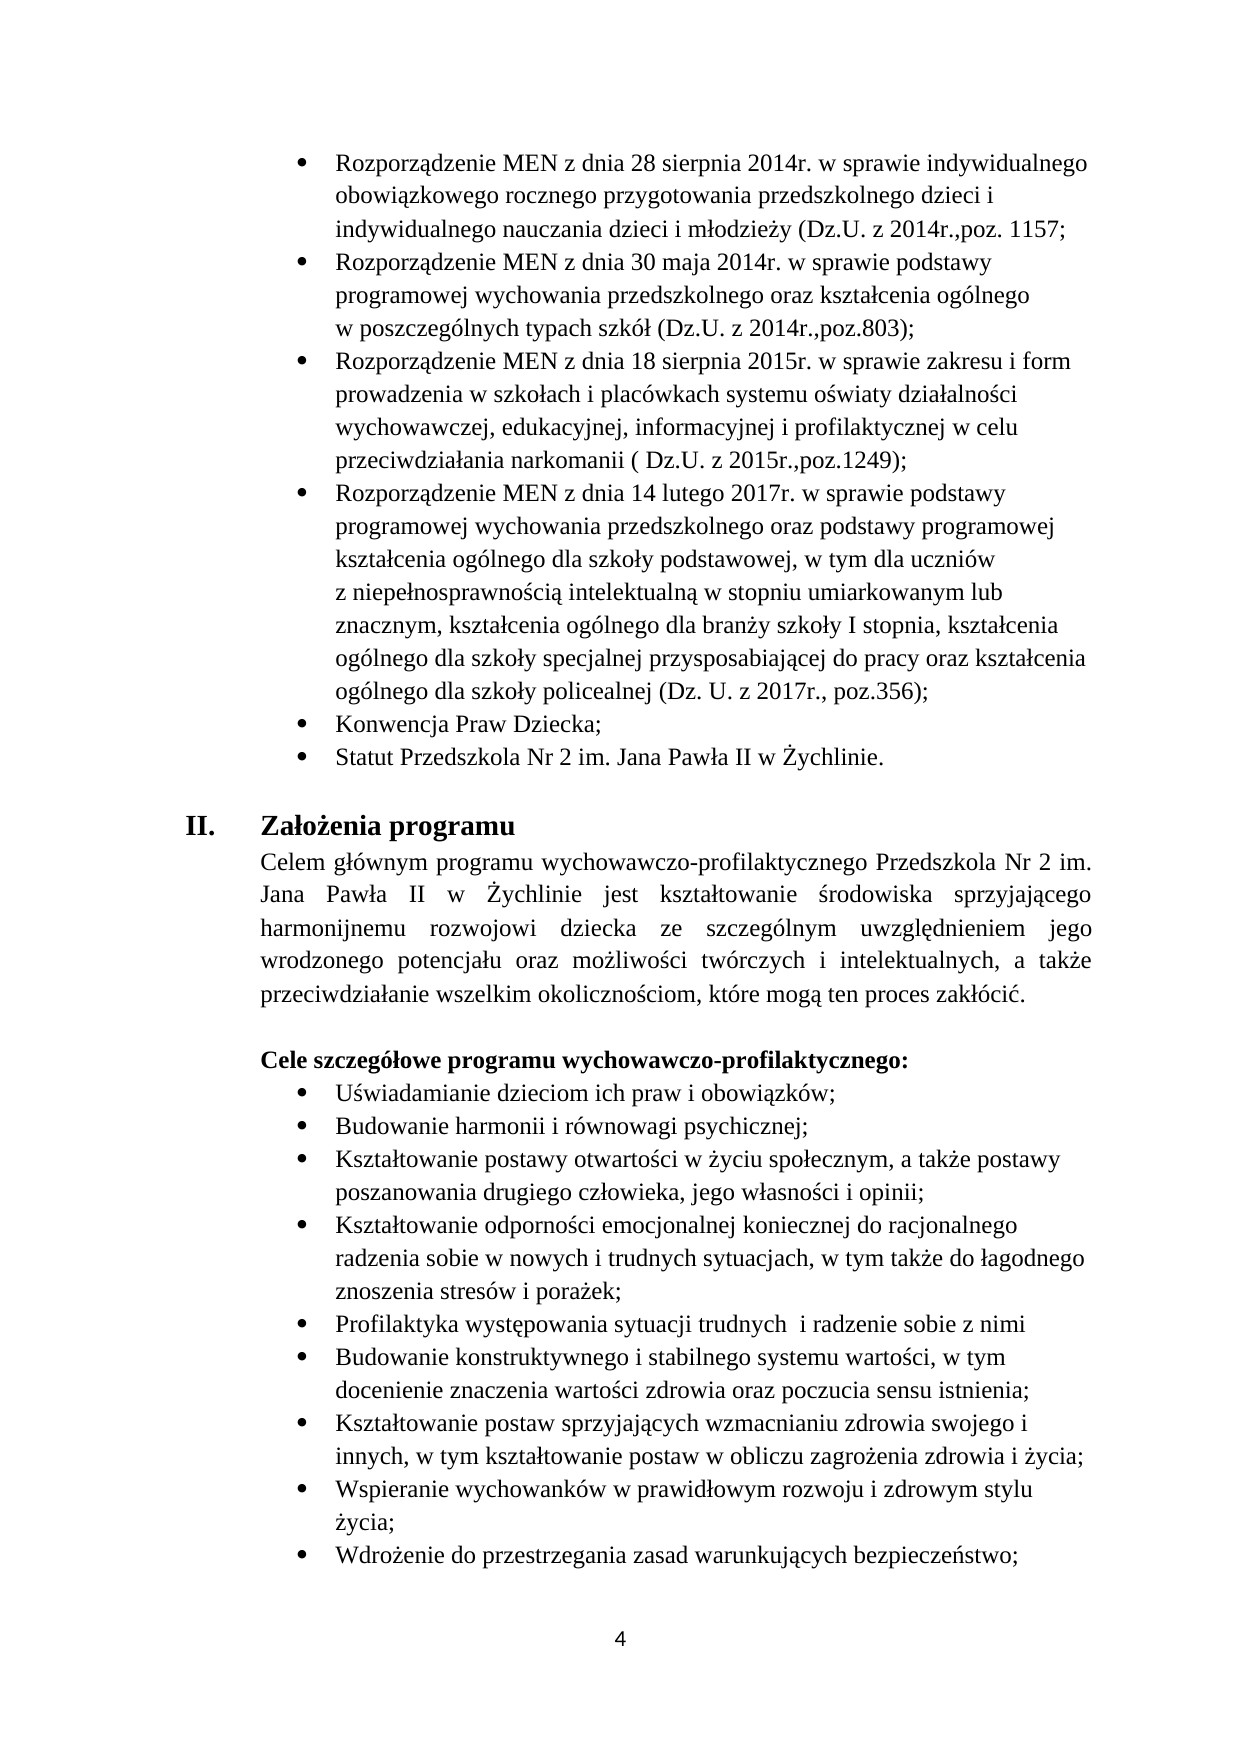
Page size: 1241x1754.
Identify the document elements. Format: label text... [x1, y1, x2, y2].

list Konwencja Praw Dziecka; [298, 709, 1093, 738]
list Kształtowanie postaw sprzyjających wzmacnianiu zdrowia swojego i innych, w tym kształtowanie postaw w obliczu zagrożenia zdrowia i życia; [298, 1408, 1093, 1470]
list Kształtowanie odporności emocjonalnej koniecznej do racjonalnego radzenia sobie w nowych i trudnych sytuacjach, w tym także do łagodnego znoszenia stresów i porażek; [298, 1210, 1093, 1304]
list Statut Przedszkola Nr 2 im. Jana Pawła II w Żychlinie. [298, 742, 1093, 771]
list Rozporządzenie MEN z dnia 14 lutego 2017r. w sprawie podstawy programowej wychowania przedszkolnego oraz podstawy programowej kształcenia ogólnego dla szkoły podstawowej, w tym dla uczniów z niepełnosprawnością intelektualną w stopniu umiarkowanym lub znacznym, kształcenia ogólnego dla branży szkoły I stopnia, kształcenia ogólnego dla szkoły specjalnej przysposabiającej do pracy oraz kształcenia ogólnego dla szkoły policealnej (Dz. U. z 2017r., poz.356); [298, 478, 1093, 705]
list Budowanie konstruktywnego i stabilnego systemu wartości, w tym docenienie znaczenia wartości zdrowia oraz poczucia sensu istnienia; [298, 1342, 1093, 1404]
list Wdrożenie do przestrzegania zasad warunkujących bezpieczeństwo; [298, 1540, 1093, 1569]
list Rozporządzenie MEN z dnia 30 maja 2014r. w sprawie podstawy programowej wychowania przedszkolnego oraz kształcenia ogólnego w poszczególnych typach szkół (Dz.U. z 2014r.,poz.803); [298, 247, 1093, 341]
list Kształtowanie postawy otwartości w życiu społecznym, a także postawy poszanowania drugiego człowieka, jego własności i opinii; [298, 1144, 1093, 1206]
list Wspieranie wychowanków w prawidłowym rozwoju i zdrowym stylu życia; [298, 1474, 1093, 1536]
list Uświadamianie dzieciom ich praw i obowiązków; [298, 1078, 1093, 1106]
list Budowanie harmonii i równowagi psychicznej; [298, 1111, 1093, 1139]
list Cele szczegółowe programu wychowawczo-profilaktycznego: [260, 1045, 1093, 1073]
list Profilaktyka występowania sytuacji trudnych i radzenie sobie z nimi [298, 1309, 1093, 1338]
list Rozporządzenie MEN z dnia 28 sierpnia 2014r. w sprawie indywidualnego obowiązkowego rocznego przygotowania przedszkolnego dzieci i indywidualnego nauczania dzieci i młodzieży (Dz.U. z 2014r.,poz. 1157; [298, 148, 1093, 242]
list Założenia programu [185, 808, 1093, 842]
list Rozporządzenie MEN z dnia 18 sierpnia 2015r. w sprawie zakresu i form prowadzenia w szkołach i placówkach systemu oświaty działalności wychowawczej, edukacyjnej, informacyjnej i profilaktycznej w celu przeciwdziałania narkomanii ( Dz.U. z 2015r.,poz.1249); [298, 346, 1093, 473]
list Celem głównym programu wychowawczo-profilaktycznego Przedszkola Nr 2 im. Jana Pawła II w Żychlinie jest kształtowanie środowiska sprzyjającego harmonijnemu rozwojowi dziecka ze szczególnym uwzględnieniem jego wrodzonego potencjału oraz możliwości twórczych i intelektualnych, a także przeciwdziałanie wszelkim okolicznościom, które mogą ten proces zakłócić. [260, 847, 1093, 1007]
